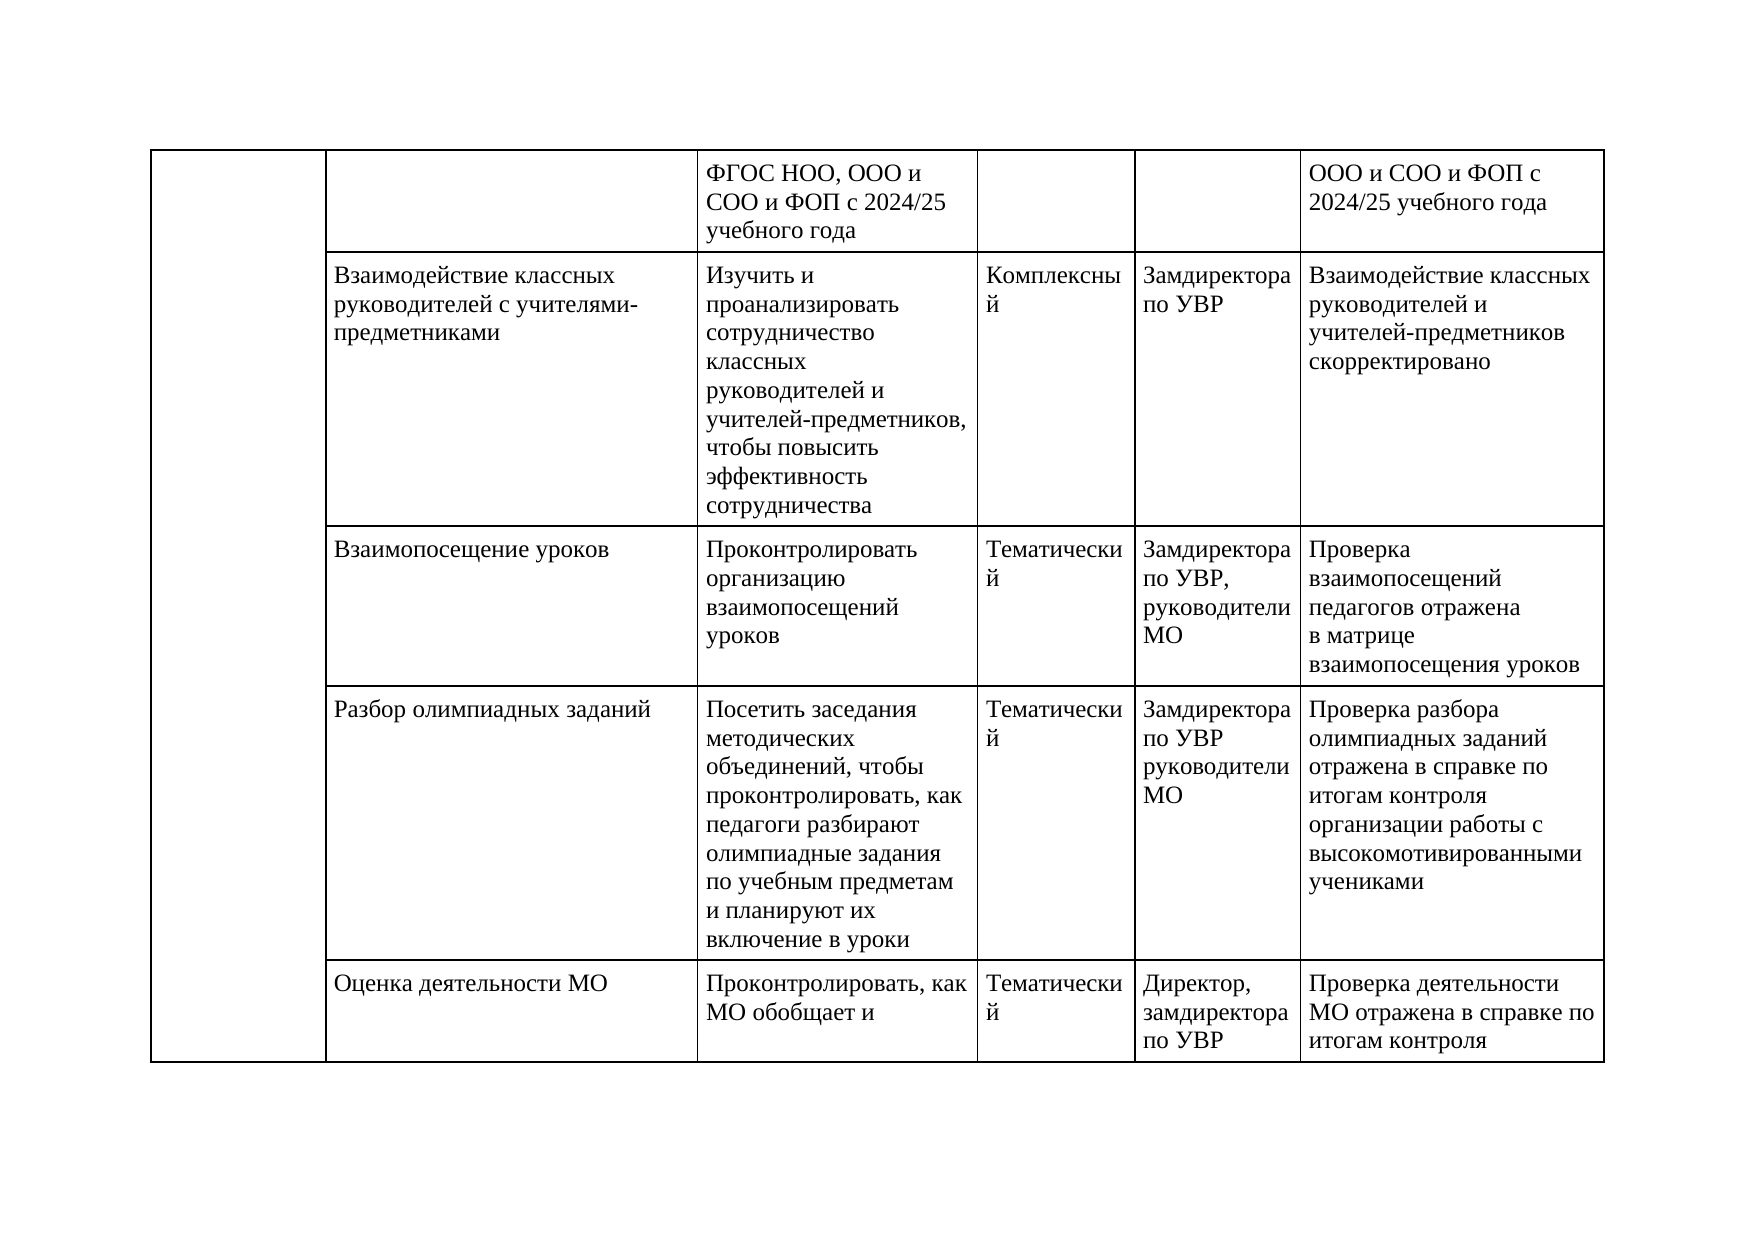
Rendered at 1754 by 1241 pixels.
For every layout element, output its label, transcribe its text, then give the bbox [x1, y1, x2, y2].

table_cell Проконтролировать организацию взаимопосещений уроков [698, 527, 977, 685]
table_cell Изучить и проанализировать сотрудничество классных руководителей и учителей-предметников, чтобы повысить эффективность сотрудничества [698, 253, 977, 525]
table_cell Тематически й [978, 961, 1134, 1061]
table_header ООО и СОО и ФОП с 2024/25 учебного года [1301, 151, 1603, 251]
table_header ФГОС НОО, ООО и СОО и ФОП с 2024/25 учебного года [698, 151, 977, 251]
table_cell Оценка деятельности МО [327, 961, 697, 1061]
table_cell Комплексны й [978, 253, 1134, 525]
table_cell Проверка разбора олимпиадных заданий отражена в справке по итогам контроля организации работы с высокомотивированными учениками [1301, 687, 1603, 959]
table_cell Проконтролировать, как МО обобщает и [698, 961, 977, 1061]
table_cell Тематически й [978, 527, 1134, 685]
table_header [152, 151, 325, 1061]
table_cell Взаимопосещение уроков [327, 527, 697, 685]
table_cell Замдиректора по УВР [1136, 253, 1300, 525]
table_header [978, 151, 1134, 251]
table_cell Проверка деятельности МО отражена в справке по итогам контроля [1301, 961, 1603, 1061]
table_header [1136, 151, 1300, 251]
table_cell Замдиректора по УВР руководители МО [1136, 687, 1300, 959]
table_cell Взаимодействие классных руководителей и учителей-предметников скорректировано [1301, 253, 1603, 525]
table_header [327, 151, 697, 251]
table_cell Директор, замдиректора по УВР [1136, 961, 1300, 1061]
table_cell Проверка взаимопосещений педагогов отражена в матрице взаимопосещения уроков [1301, 527, 1603, 685]
table_cell Замдиректора по УВР, руководители МО [1136, 527, 1300, 685]
table_cell Взаимодействие классных руководителей с учителями- предметниками [327, 253, 697, 525]
table_cell Тематически й [978, 687, 1134, 959]
table_cell Посетить заседания методических объединений, чтобы проконтролировать, как педагоги разбирают олимпиадные задания по учебным предметам и планируют их включение в уроки [698, 687, 977, 959]
table_cell Разбор олимпиадных заданий [327, 687, 697, 959]
